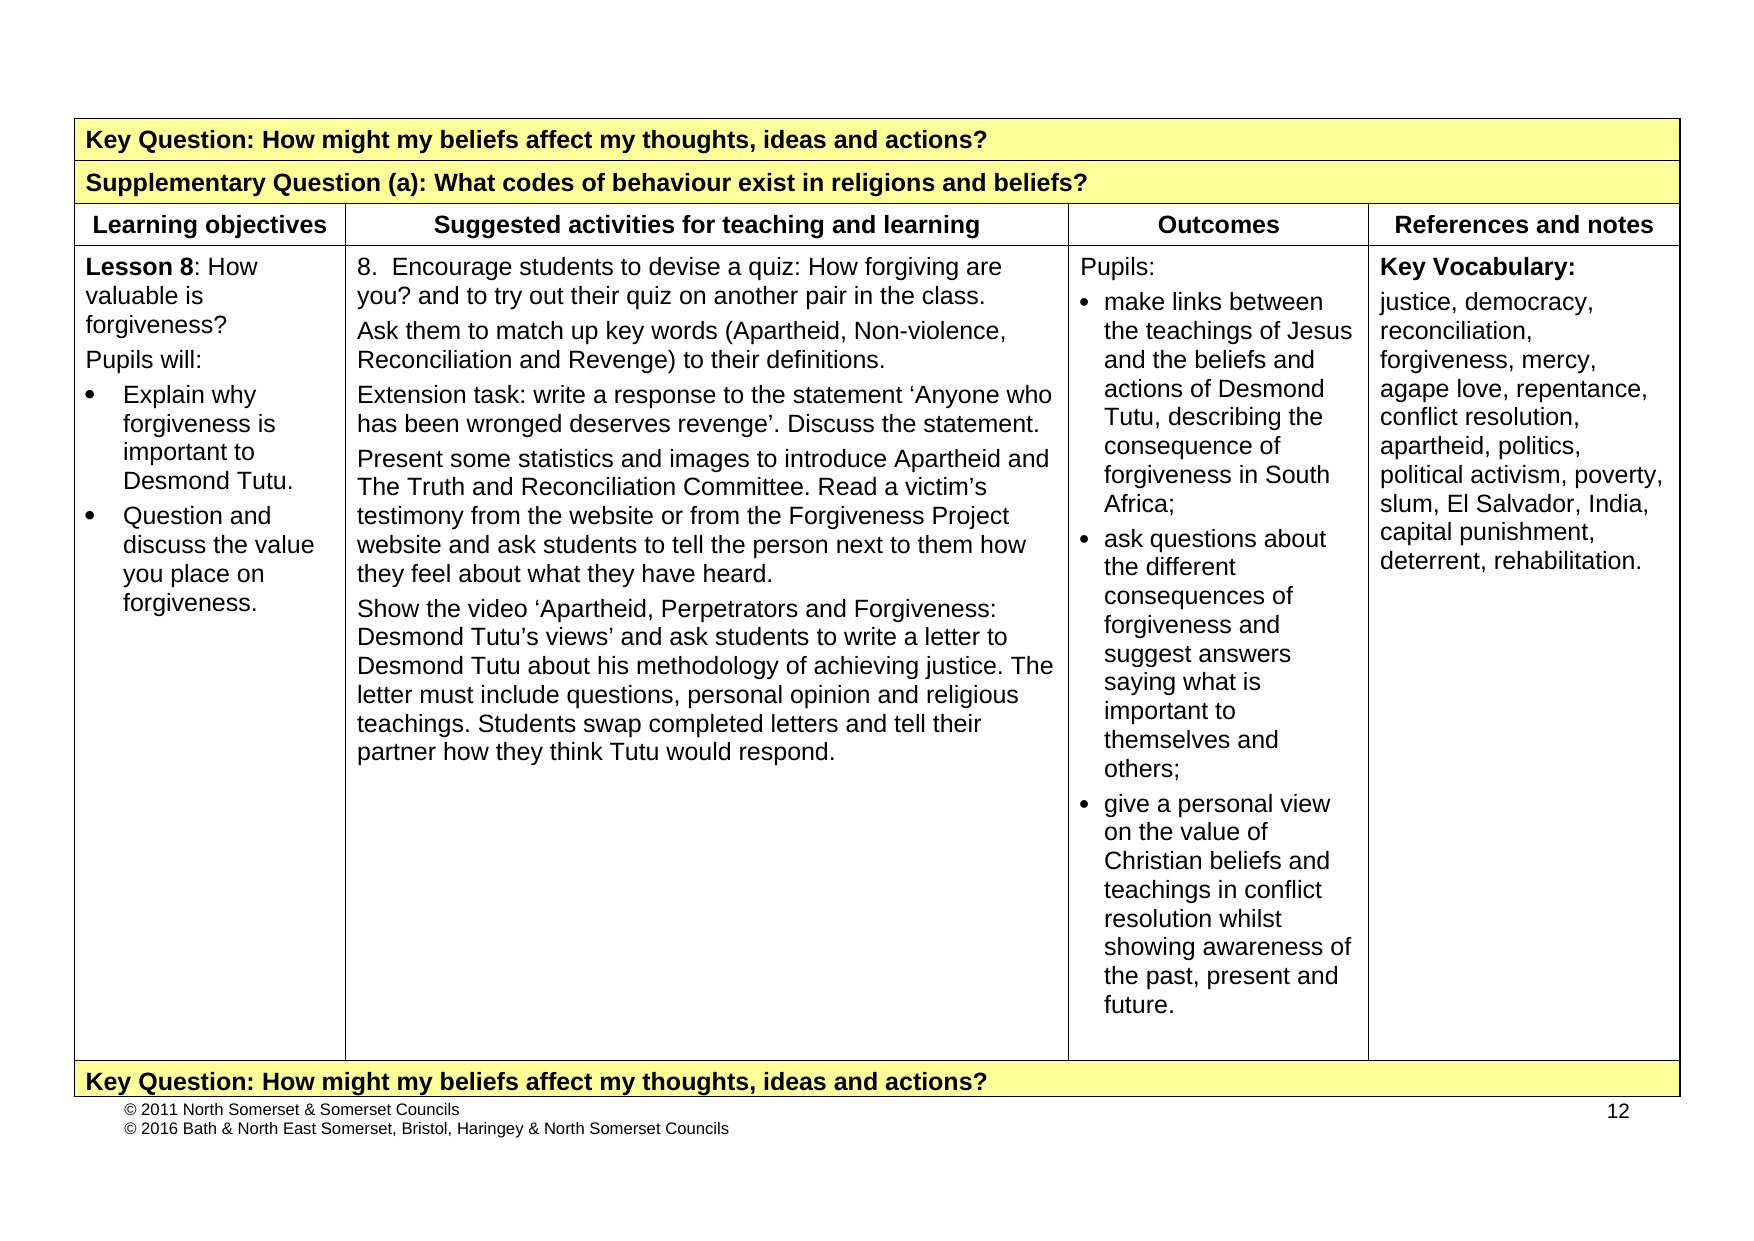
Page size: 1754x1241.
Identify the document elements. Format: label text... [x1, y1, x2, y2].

table_cell Outcomes [1069, 204, 1368, 245]
table_cell References and notes [1369, 204, 1679, 245]
table_cell Learning objectives [75, 204, 345, 245]
table_cell 8. Encourage students to devise a quiz: How forgiving are you? and to try out their quiz on another pair in the class. Ask them to match up key words (Apartheid, Non-violence, Reconciliation and Revenge) to their definitions. Extension task: write a response to the statement ‘Anyone who has been wronged deserves revenge’. Discuss the statement. Present some statistics and images to introduce Apartheid and The Truth and Reconciliation Committee. Read a victim’s testimony from the website or from the Forgiveness Project website and ask students to tell the person next to them how they feel about what they have heard. Show the video ‘Apartheid, Perpetrators and Forgiveness: Desmond Tutu’s views’ and ask students to write a letter to Desmond Tutu about his methodology of achieving justice. The letter must include questions, personal opinion and religious teachings. Students swap completed letters and tell their partner how they think Tutu would respond. [346, 246, 1068, 1060]
table_cell Pupils: make links between the teachings of Jesus and the beliefs and actions of Desmond Tutu, describing the consequence of forgiveness in South Africa; ask questions about the different consequences of forgiveness and suggest answers saying what is important to themselves and others; give a personal view on the value of Christian beliefs and teachings in conflict resolution whilst showing awareness of the past, present and future. [1069, 246, 1368, 1060]
table_cell Lesson 8: How valuable is forgiveness? Pupils will: Explain why forgiveness is important to Desmond Tutu. Question and discuss the value you place on forgiveness. [75, 246, 345, 1060]
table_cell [75, 1061, 1679, 1096]
table_cell Suggested activities for teaching and learning [346, 204, 1068, 245]
table_cell Key Question: How might my beliefs affect my thoughts, ideas and actions? [75, 119, 1679, 160]
table_cell Supplementary Question (a): What codes of behaviour exist in religions and beliefs? [75, 161, 1679, 203]
